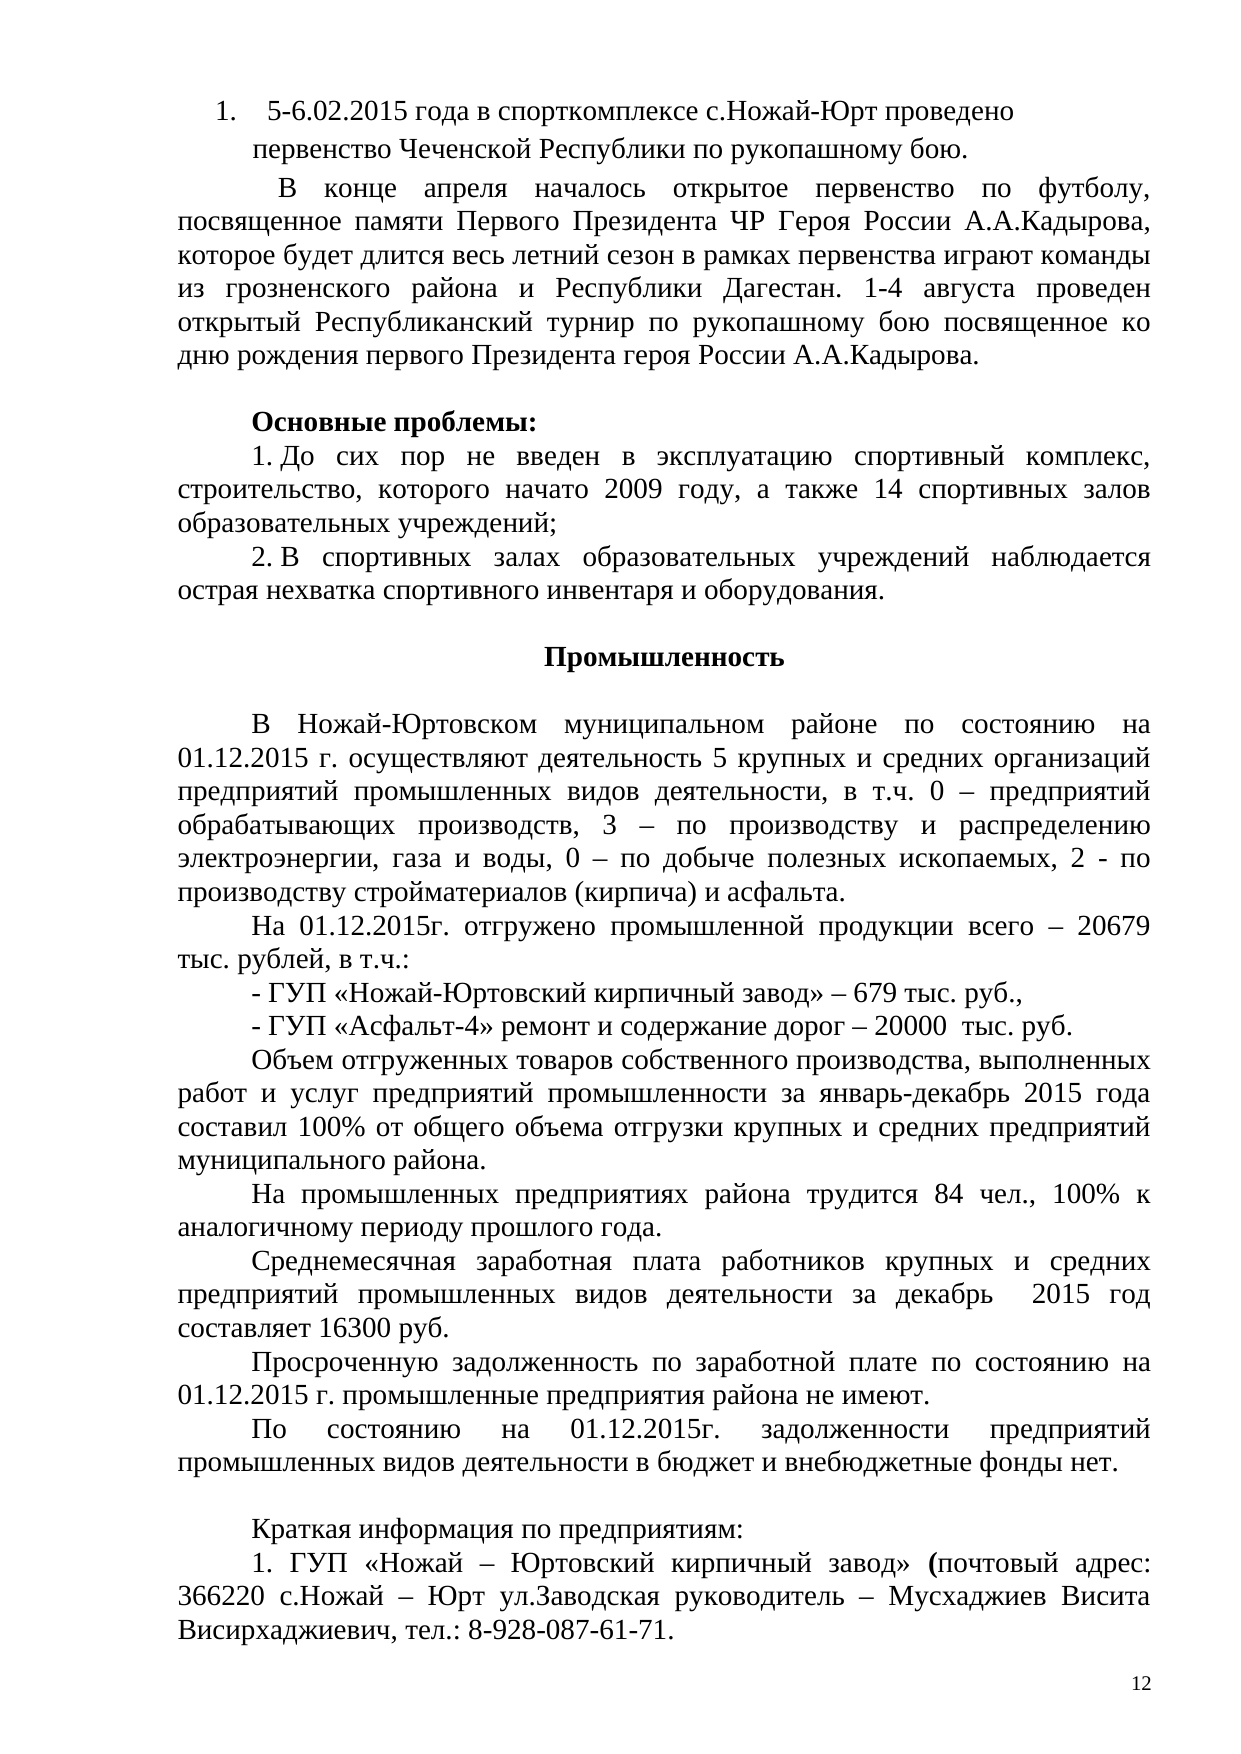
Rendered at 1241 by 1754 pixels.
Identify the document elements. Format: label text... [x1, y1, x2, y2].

list 5-6.02.2015 года в спорткомплексе с.Ножай-Юрт проведено первенство Чеченской Республики по рукопашному бою. [215, 93, 1152, 165]
text На 01.12.2015г. отгружено промышленной продукции всего – 20679 тыс. рублей, в т.ч.: [177, 908, 1152, 975]
text - ГУП «Ножай-Юртовский кирпичный завод» – 679 тыс. руб., [177, 975, 1152, 1008]
text Среднемесячная заработная плата работников крупных и средних предприятий промышленных видов деятельности за декабрь 2015 год составляет 16300 руб. [177, 1243, 1152, 1344]
text Краткая информация по предприятиям: [177, 1511, 1152, 1545]
text Просроченную задолженность по заработной плате по состоянию на 01.12.2015 г. промышленные предприятия района не имеют. [177, 1344, 1152, 1411]
text В Ножай-Юртовском муниципальном районе по состоянию на 01.12.2015 г. осуществляют деятельность 5 крупных и средних организаций предприятий промышленных видов деятельности, в т.ч. 0 – предприятий обрабатывающих производств, 3 – по производству и распределению электроэнергии, газа и воды, 0 – по добыче полезных ископаемых, 2 - по производству стройматериалов (кирпича) и асфальта. [177, 706, 1152, 908]
text На промышленных предприятиях района трудится 84 чел., 100% к аналогичному периоду прошлого года. [177, 1176, 1152, 1243]
text По состоянию на 01.12.2015г. задолженности предприятий промышленных видов деятельности в бюджет и внебюджетные фонды нет. [177, 1411, 1152, 1478]
text В конце апреля началось открытое первенство по футболу, посвященное памяти Первого Президента ЧР Героя России А.А.Кадырова, которое будет длится весь летний сезон в рамках первенства играют команды из грозненского района и Республики Дагестан. 1-4 августа проведен открытый Республиканский турнир по рукопашному бою посвященное ко дню рождения первого Президента героя России А.А.Кадырова. [177, 170, 1152, 371]
list 1. ГУП «Ножай – Юртовский кирпичный завод» (почтовый адрес: 366220 с.Ножай – Юрт ул.Заводская руководитель – Мусхаджиев Висита Висирхаджиевич, тел.: 8-928-087-61-71. [177, 1545, 1152, 1646]
text Основные проблемы: [177, 404, 1152, 438]
text Объем отгруженных товаров собственного производства, выполненных работ и услуг предприятий промышленности за январь-декабрь 2015 года составил 100% от общего объема отгрузки крупных и средних предприятий муниципального района. [177, 1042, 1152, 1176]
text 1. До сих пор не введен в эксплуатацию спортивный комплекс, строительство, которого начато 2009 году, а также 14 спортивных залов образовательных учреждений; [177, 438, 1152, 539]
text 2. В спортивных залах образовательных учреждений наблюдается острая нехватка спортивного инвентаря и оборудования. [177, 539, 1152, 606]
text - ГУП «Асфальт-4» ремонт и содержание дорог – 20000 тыс. руб. [177, 1008, 1152, 1042]
text Промышленность [177, 639, 1152, 673]
